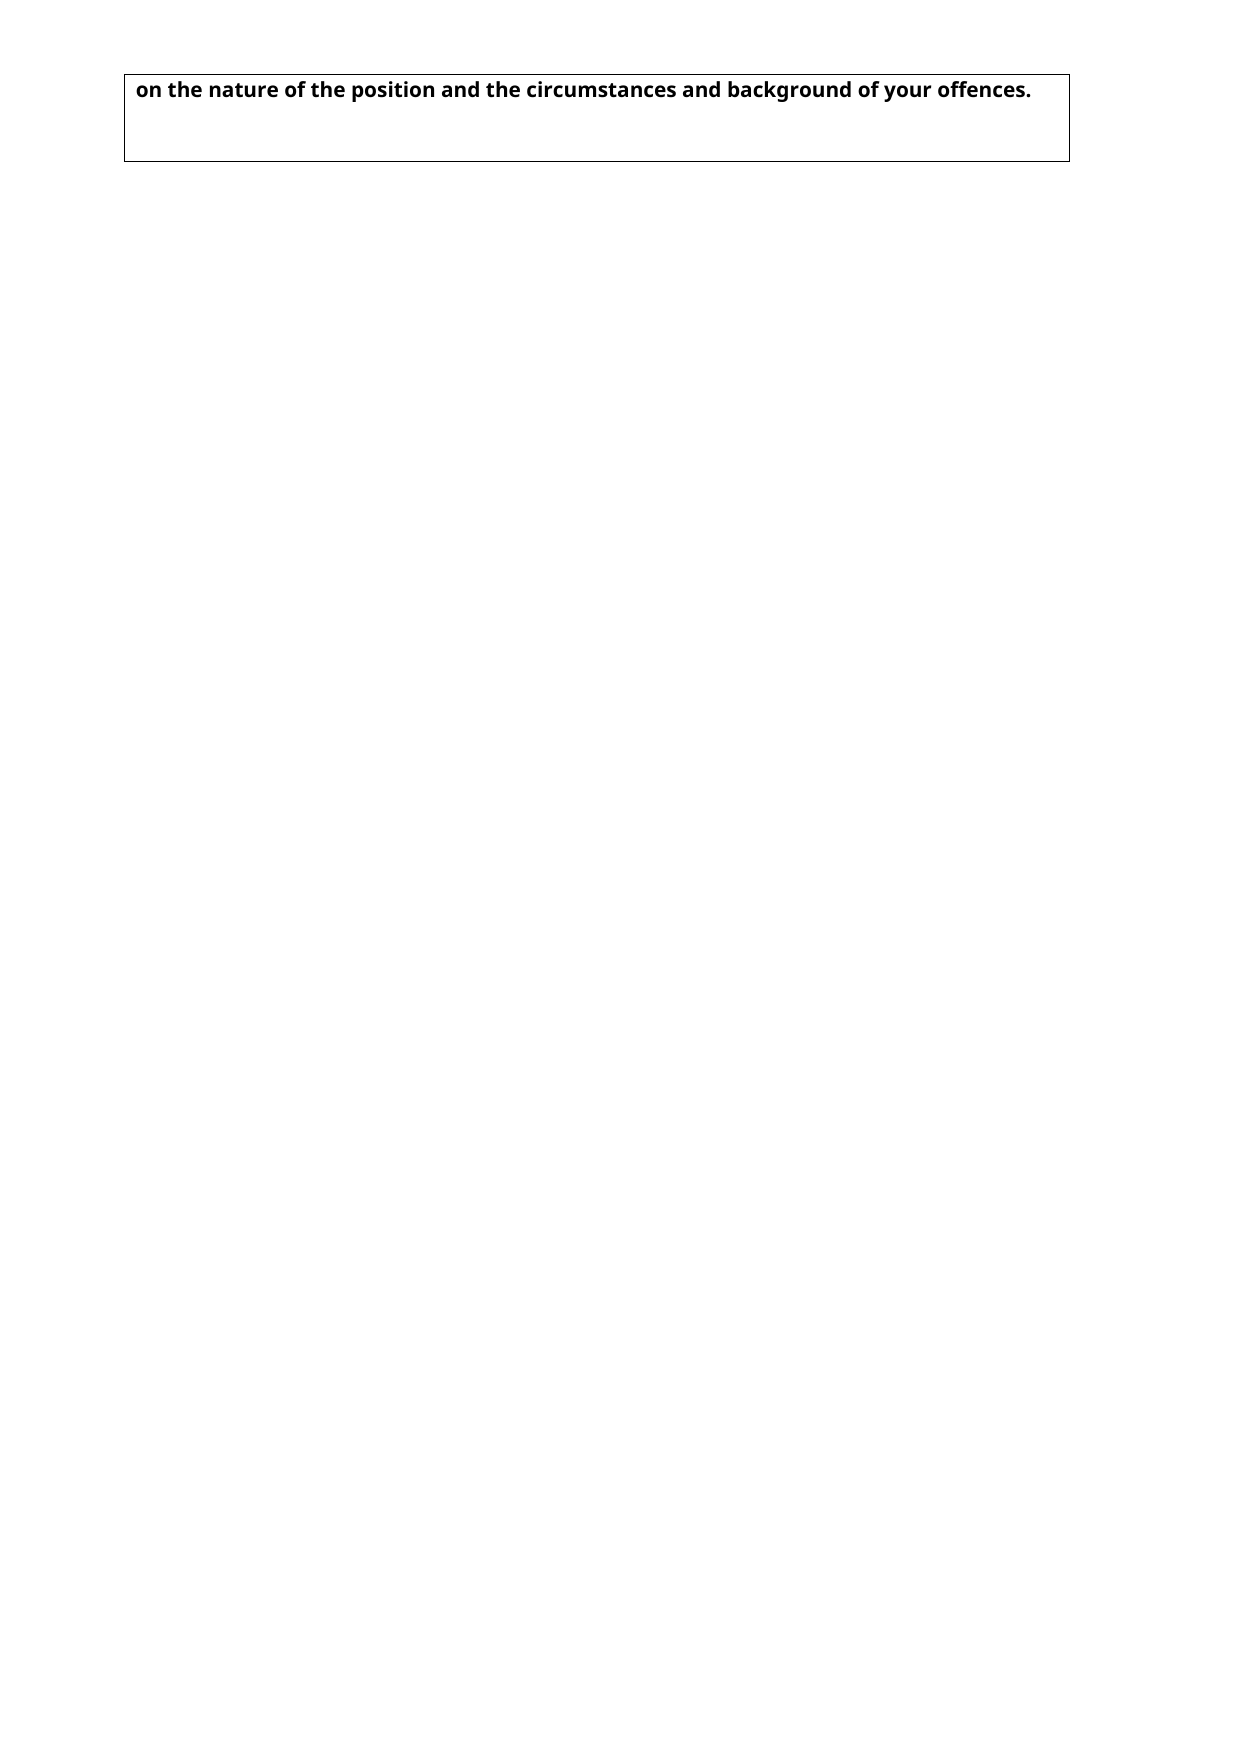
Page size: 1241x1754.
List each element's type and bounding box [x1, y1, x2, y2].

table_header [125, 75, 1069, 161]
